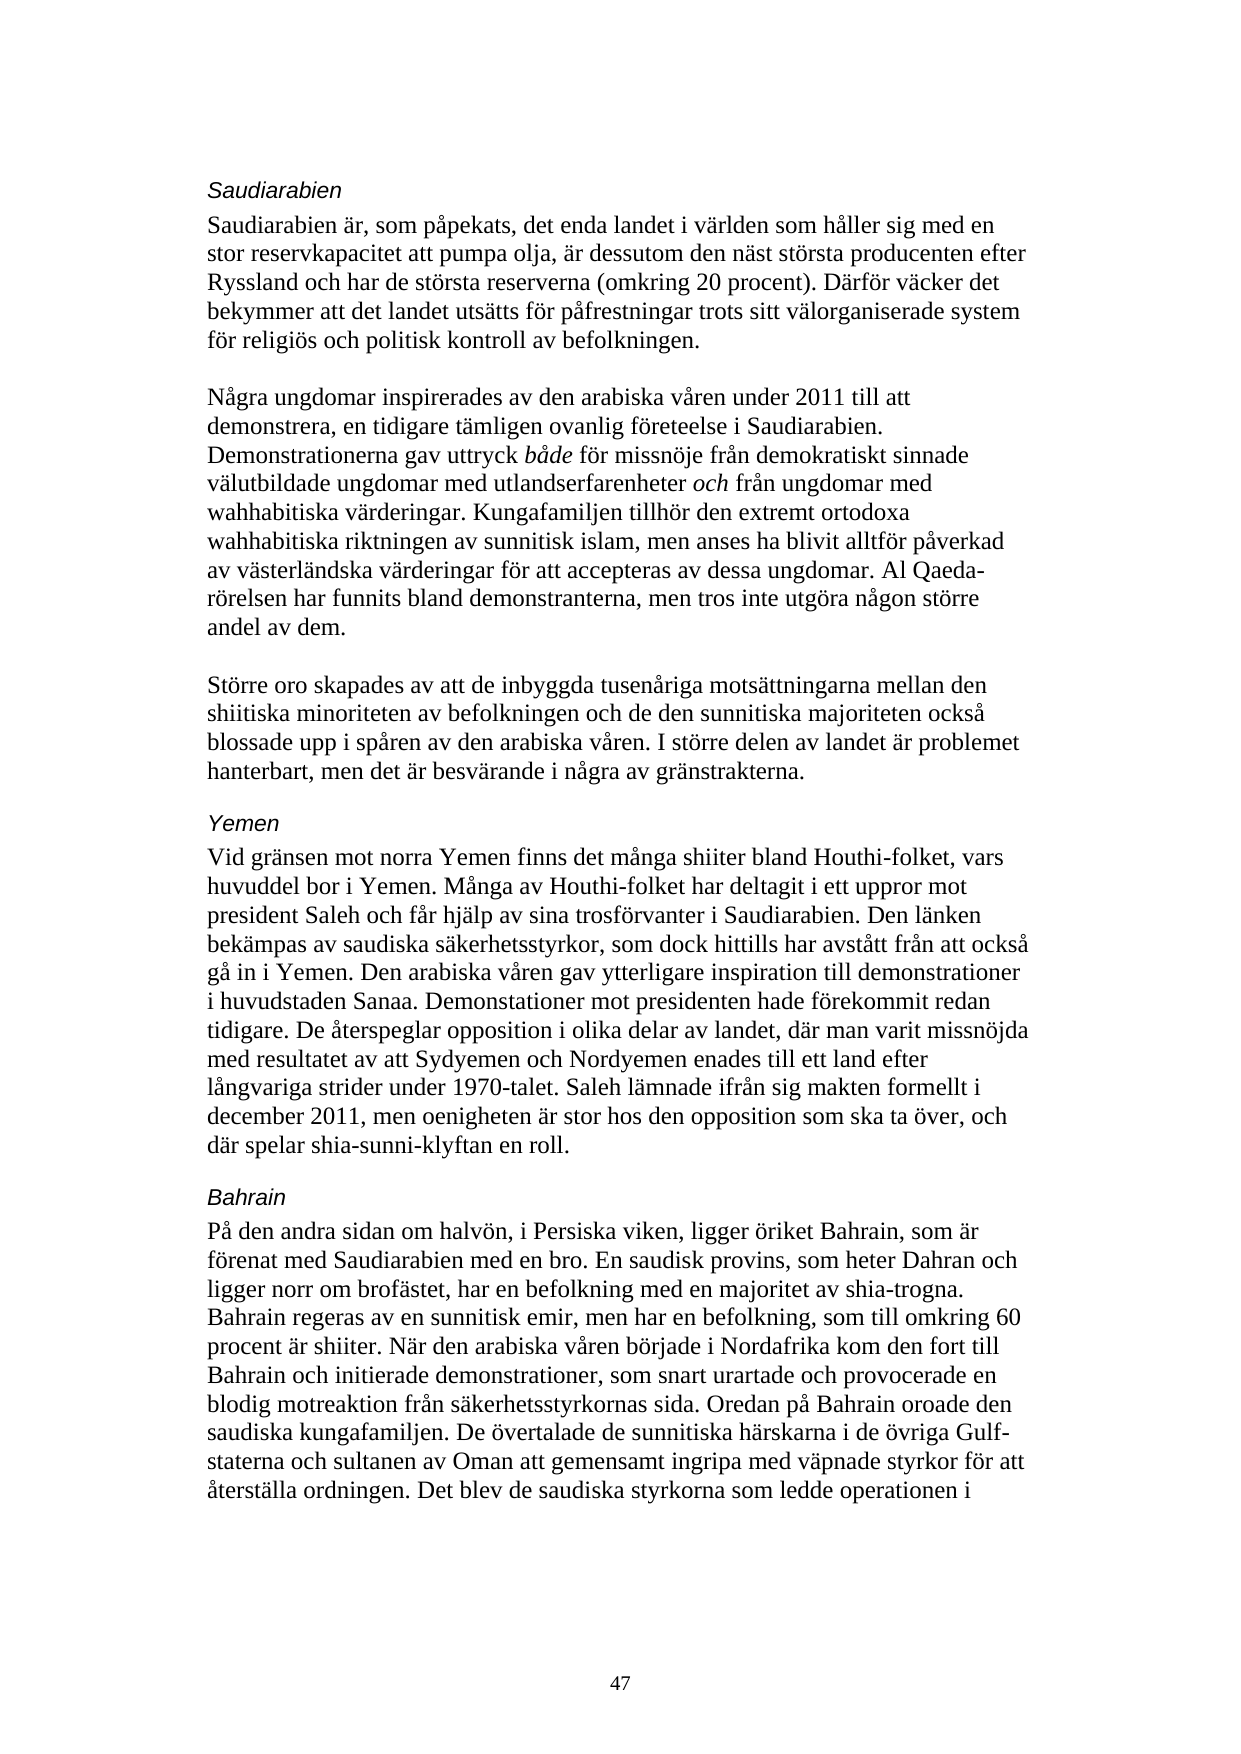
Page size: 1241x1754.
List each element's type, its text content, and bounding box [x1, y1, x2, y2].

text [207, 1216, 1033, 1504]
text Vid gränsen mot norra Yemen finns det många shiiter bland Houthi-folket, vars huvuddel bor i Yemen. Många av Houthi-folket har deltagit i ett uppror mot president Saleh och får hjälp av sina trosförvanter i Saudiarabien. Den länken bekämpas av saudiska säkerhetsstyrkor, som dock hittills har avstått från att också gå in i Yemen. Den arabiska våren gav ytterligare inspiration till demonstrationer i huvudstaden Sanaa. Demonstationer mot presidenten hade förekommit redan tidigare. De återspeglar opposition i olika delar av landet, där man varit missnöjda med resultatet av att Sydyemen och Nordyemen enades till ett land efter långvariga strider under 1970-talet. Saleh lämnade ifrån sig makten formellt i december 2011, men oenigheten är stor hos den opposition som ska ta över, och där spelar shia-sunni-klyftan en roll. [207, 842, 1033, 1159]
subtitle Saudiarabien [207, 177, 1033, 203]
text Större oro skapades av att de inbyggda tusenåriga motsättningarna mellan den shiitiska minoriteten av befolkningen och de den sunnitiska majoriteten också blossade upp i spåren av den arabiska våren. I större delen av landet är problemet hanterbart, men det är besvärande i några av gränstrakterna. [207, 670, 1033, 785]
subtitle Bahrain [207, 1184, 1033, 1210]
subtitle Yemen [207, 810, 1033, 836]
text Några ungdomar inspirerades av den arabiska våren under 2011 till att demonstrera, en tidigare tämligen ovanlig företeelse i Saudiarabien. Demonstrationerna gav uttryck både för missnöje från demokratiskt sinnade välutbildade ungdomar med utlandserfarenheter och från ungdomar med wahhabitiska värderingar. Kungafamiljen tillhör den extremt ortodoxa wahhabitiska riktningen av sunnitisk islam, men anses ha blivit alltför påverkad av västerländska värderingar för att accepteras av dessa ungdomar. Al Qaeda-rörelsen har funnits bland demonstranterna, men tros inte utgöra någon större andel av dem. [207, 382, 1033, 641]
text Saudiarabien är, som påpekats, det enda landet i världen som håller sig med en stor reservkapacitet att pumpa olja, är dessutom den näst största producenten efter Ryssland och har de största reserverna (omkring 20 procent). Därför väcker det bekymmer att det landet utsätts för påfrestningar trots sitt välorganiserade system för religiös och politisk kontroll av befolkningen. [207, 210, 1033, 353]
